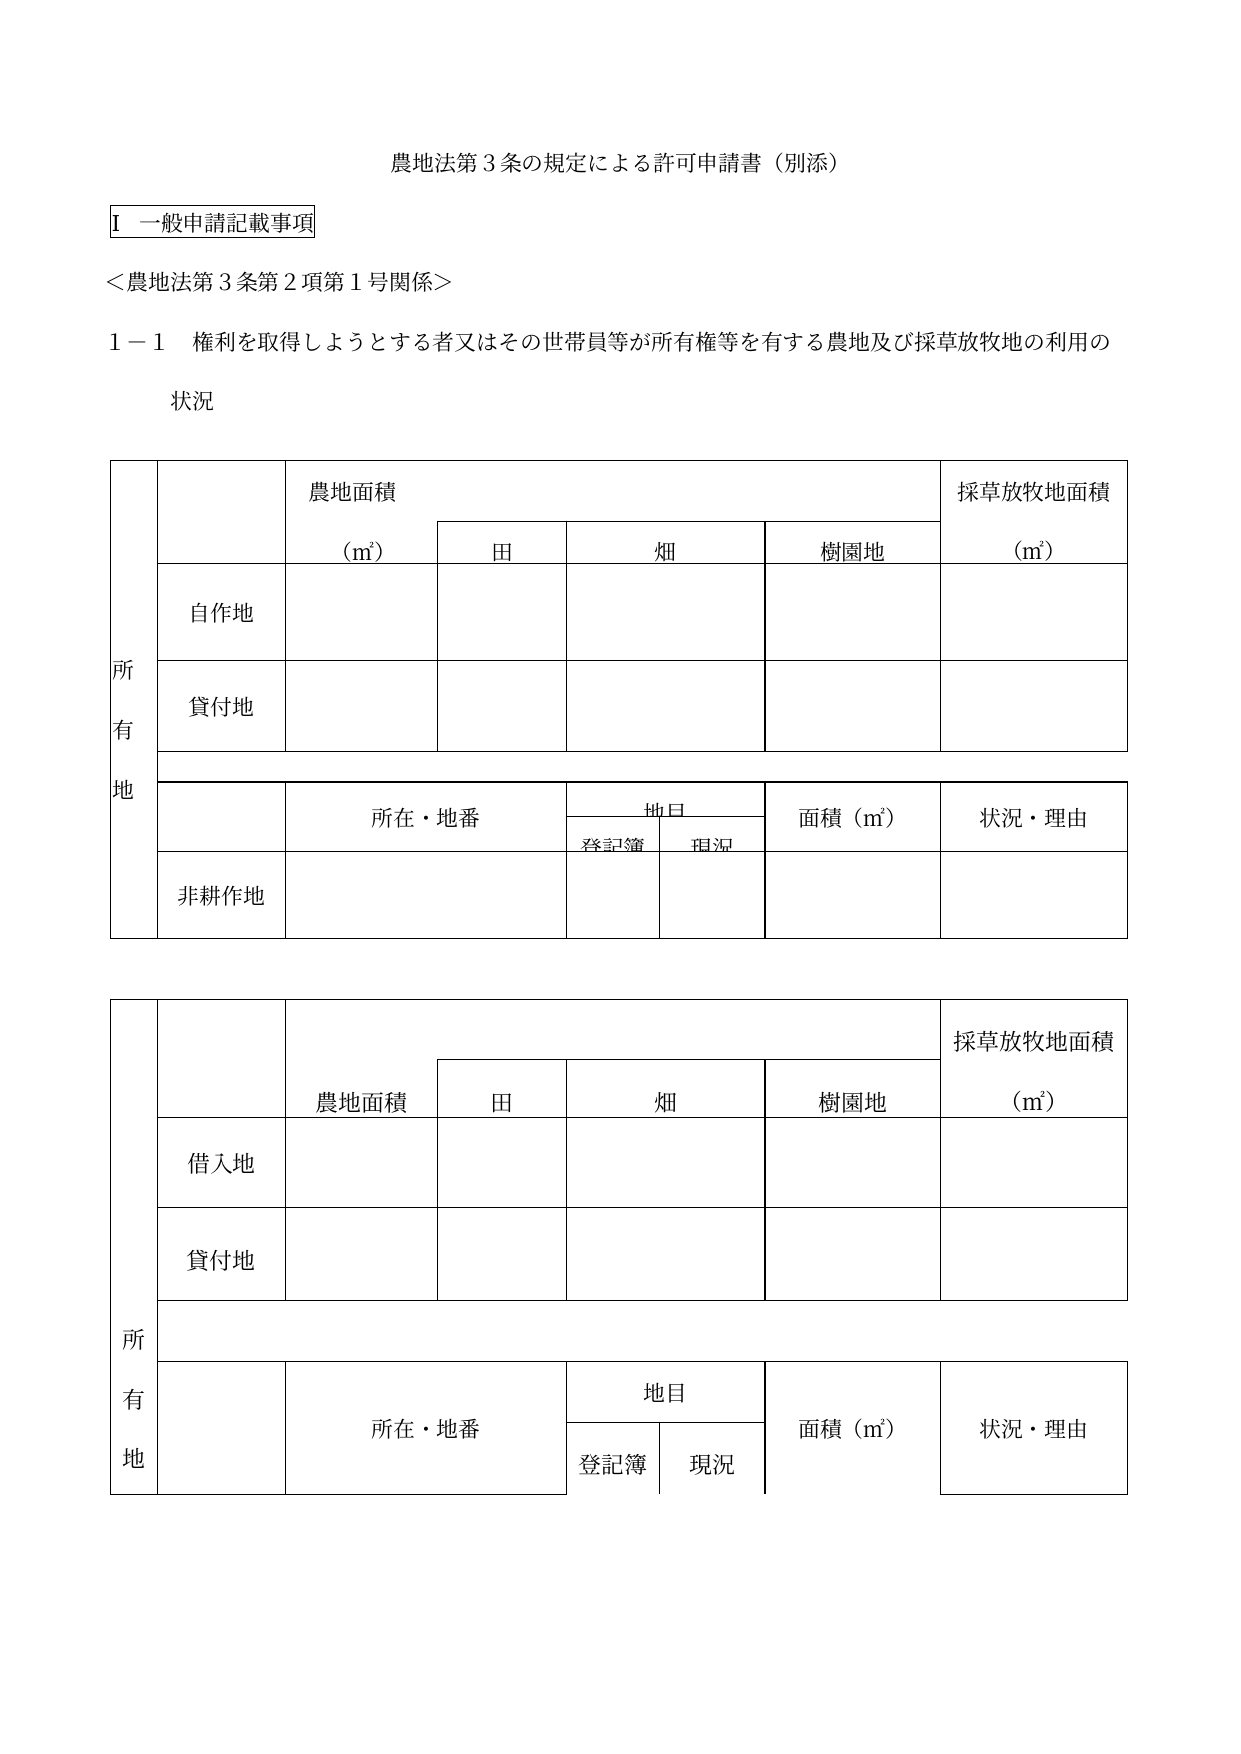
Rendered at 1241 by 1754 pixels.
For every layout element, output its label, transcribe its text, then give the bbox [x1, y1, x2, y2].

table_cell [766, 1118, 940, 1207]
table_cell [438, 661, 566, 751]
table_cell 現況 [660, 1423, 764, 1494]
table_cell [766, 661, 940, 751]
table_cell [158, 783, 285, 851]
table_cell [286, 852, 566, 938]
table_header 採草放牧地面積 （㎡） [941, 461, 1127, 562]
table_cell [438, 1118, 566, 1207]
table_header 所 有 地 [111, 461, 157, 938]
table_cell [766, 852, 940, 938]
table_cell 樹園地 [766, 1060, 940, 1117]
table_cell 所在・地番 [286, 1362, 566, 1494]
table_cell 所在・地番 [286, 783, 566, 851]
table_cell [286, 564, 437, 660]
table_cell [941, 852, 1127, 938]
table_cell [158, 1362, 285, 1494]
table_header 採草放牧地面積 （㎡） [941, 1000, 1127, 1117]
table_cell [158, 752, 1127, 781]
table_cell 地目 [567, 1362, 764, 1422]
table_cell 地目 [567, 783, 764, 816]
table_cell [286, 661, 437, 751]
table_cell [941, 564, 1127, 660]
table_header [158, 1000, 285, 1117]
table_cell 非耕作地 [158, 852, 285, 938]
table_cell [941, 1208, 1127, 1300]
table_cell 状況・理由 [941, 1362, 1127, 1494]
table_cell 自作地 [158, 564, 285, 660]
text Ⅰ 一般申請記載事項 [104, 192, 1136, 251]
table_cell 状況・理由 [941, 783, 1127, 851]
table_cell 畑 [567, 522, 764, 562]
table_header 農地面積 [286, 461, 940, 521]
table_cell 樹園地 [766, 522, 940, 562]
table_cell 現況 [660, 817, 764, 851]
table_cell 畑 [567, 1060, 764, 1117]
table_cell 農地面積 （㎡） [286, 1059, 437, 1117]
table_cell 面積（㎡） [766, 1362, 940, 1494]
table_cell [286, 1208, 437, 1300]
table_cell [567, 1208, 764, 1300]
table_cell 田 [438, 522, 566, 562]
table_cell [941, 1118, 1127, 1207]
table_cell 貸付地 [158, 1208, 285, 1300]
table_cell [766, 564, 940, 660]
text ＜農地法第３条第２項第１号関係＞ [104, 251, 1136, 311]
table_header 所 有 地 以 外 の 土 地 [111, 1000, 157, 1494]
table_cell [567, 1118, 764, 1207]
text １－１ 権利を取得しようとする者又はその世帯員等が所有権等を有する農地及び採草放牧地の利用の [104, 311, 1136, 371]
table_cell [158, 1301, 1127, 1361]
table_cell （㎡） [286, 521, 437, 562]
table_header [286, 1000, 940, 1059]
table_cell 面積（㎡） [766, 783, 940, 851]
table_cell [660, 852, 764, 938]
table_cell [567, 852, 659, 938]
table_cell 借入地 [158, 1118, 285, 1207]
table_cell 登記簿 [567, 817, 659, 851]
table_cell [766, 1208, 940, 1300]
table_cell [438, 564, 566, 660]
table_cell [438, 1208, 566, 1300]
table_cell [567, 564, 764, 660]
table_cell [941, 661, 1127, 751]
table_cell [286, 1118, 437, 1207]
table_cell [567, 661, 764, 751]
table_cell 田 [438, 1060, 566, 1117]
table_cell 登記簿 [567, 1423, 659, 1494]
table_cell 貸付地 [158, 661, 285, 751]
text 農地法第３条の規定による許可申請書（別添） [104, 132, 1136, 192]
table_header [158, 461, 285, 562]
text 状況 [170, 371, 1136, 430]
